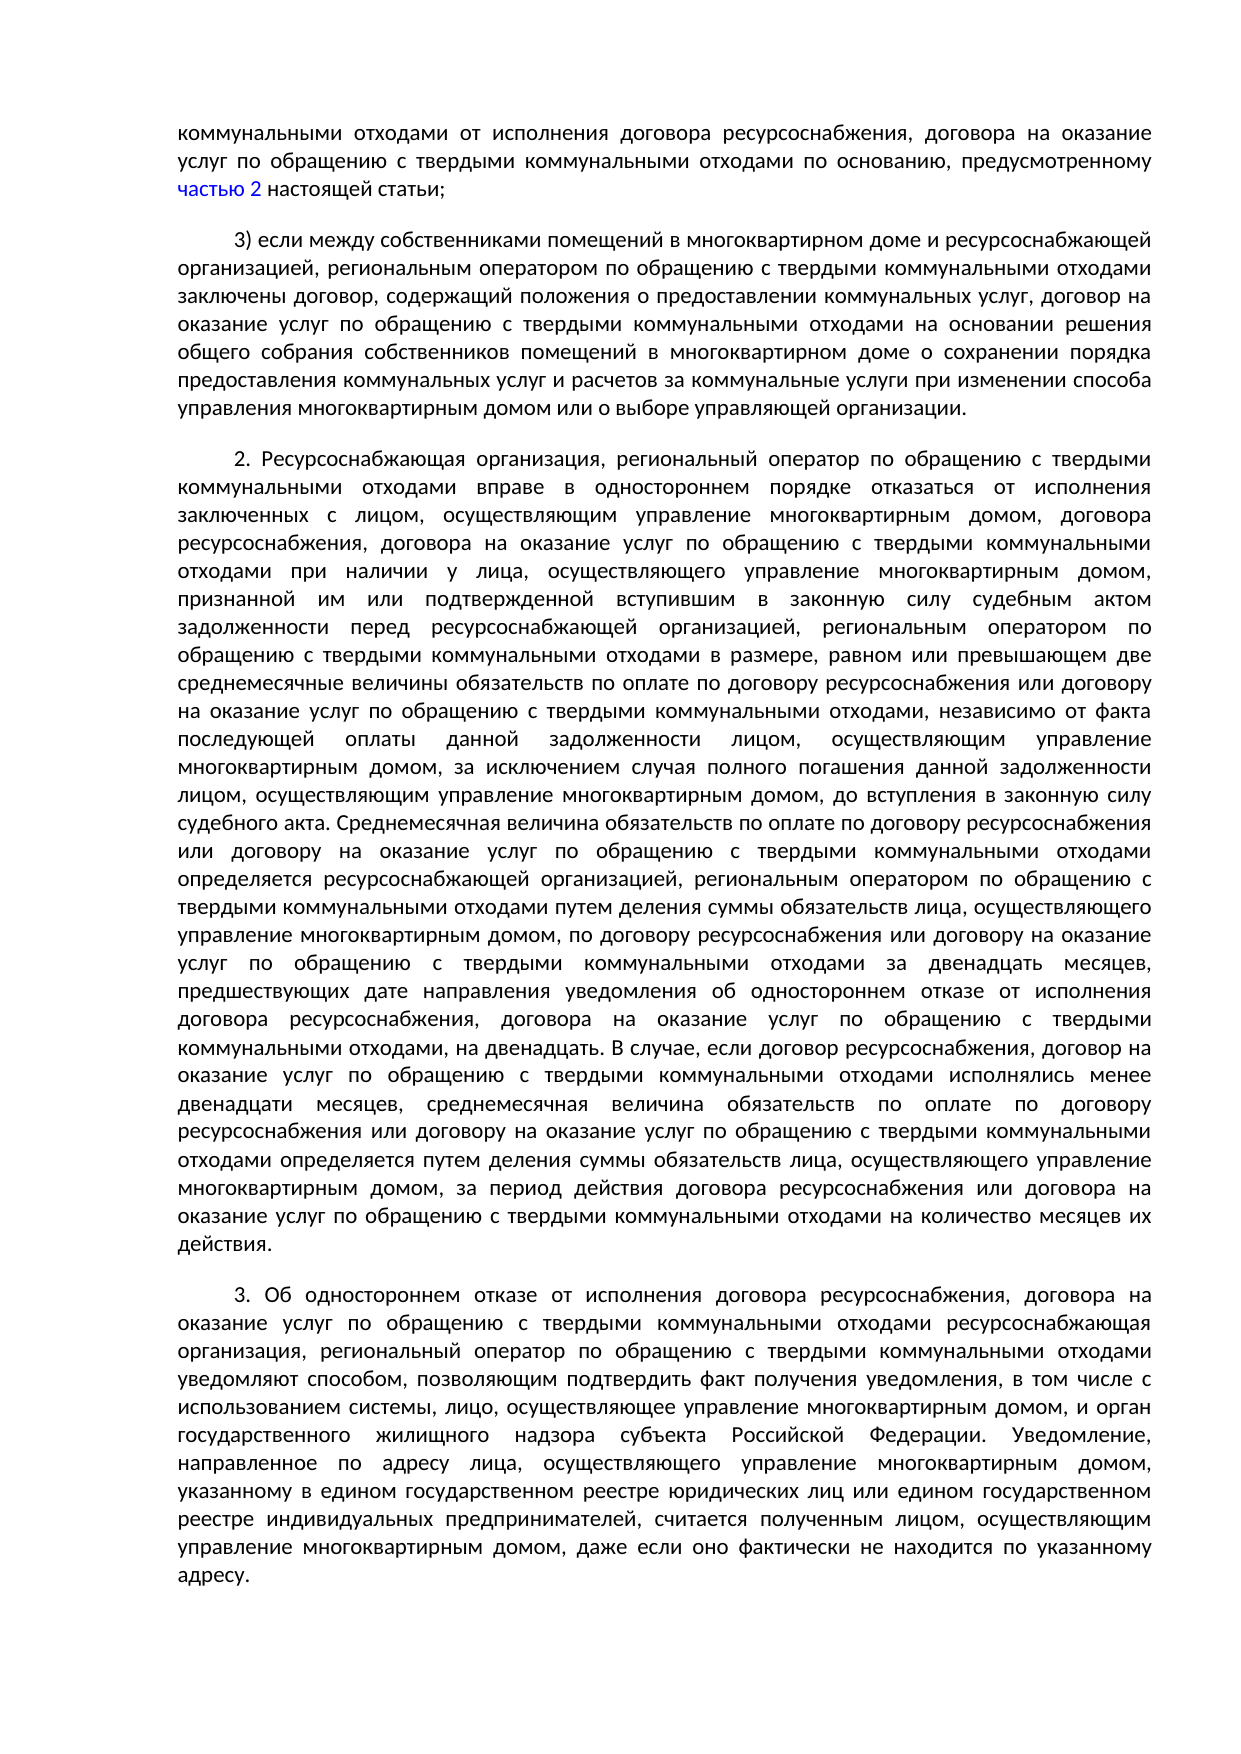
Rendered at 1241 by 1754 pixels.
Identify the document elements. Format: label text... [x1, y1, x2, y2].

text 2. Ресурсоснабжающая организация, региональный оператор по обращению с твердыми коммунальными отходами вправе в одностороннем порядке отказаться от исполнения заключенных с лицом, осуществляющим управление многоквартирным домом, договора ресурсоснабжения, договора на оказание услуг по обращению с твердыми коммунальными отходами при наличии у лица, осуществляющего управление многоквартирным домом, признанной им или подтвержденной вступившим в законную силу судебным актом задолженности перед ресурсоснабжающей организацией, региональным оператором по обращению с твердыми коммунальными отходами в размере, равном или превышающем две среднемесячные величины обязательств по оплате по договору ресурсоснабжения или договору на оказание услуг по обращению с твердыми коммунальными отходами, независимо от факта последующей оплаты данной задолженности лицом, осуществляющим управление многоквартирным домом, за исключением случая полного погашения данной задолженности лицом, осуществляющим управление многоквартирным домом, до вступления в законную силу судебного акта. Среднемесячная величина обязательств по оплате по договору ресурсоснабжения или договору на оказание услуг по обращению с твердыми коммунальными отходами определяется ресурсоснабжающей организацией, региональным оператором по обращению с твердыми коммунальными отходами путем деления суммы обязательств лица, осуществляющего управление многоквартирным домом, по договору ресурсоснабжения или договору на оказание услуг по обращению с твердыми коммунальными отходами за двенадцать месяцев, предшествующих дате направления уведомления об одностороннем отказе от исполнения договора ресурсоснабжения, договора на оказание услуг по обращению с твердыми коммунальными отходами, на двенадцать. В случае, если договор ресурсоснабжения, договор на оказание услуг по обращению с твердыми коммунальными отходами исполнялись менее двенадцати месяцев, среднемесячная величина обязательств по оплате по договору ресурсоснабжения или договору на оказание услуг по обращению с твердыми коммунальными отходами определяется путем деления суммы обязательств лица, осуществляющего управление многоквартирным домом, за период действия договора ресурсоснабжения или договора на оказание услуг по обращению с твердыми коммунальными отходами на количество месяцев их действия. [177, 444, 1152, 1257]
text 3. Об одностороннем отказе от исполнения договора ресурсоснабжения, договора на оказание услуг по обращению с твердыми коммунальными отходами ресурсоснабжающая организация, региональный оператор по обращению с твердыми коммунальными отходами уведомляют способом, позволяющим подтвердить факт получения уведомления, в том числе с использованием системы, лицо, осуществляющее управление многоквартирным домом, и орган государственного жилищного надзора субъекта Российской Федерации. Уведомление, направленное по адресу лица, осуществляющего управление многоквартирным домом, указанному в едином государственном реестре юридических лиц или едином государственном реестре индивидуальных предпринимателей, считается полученным лицом, осуществляющим управление многоквартирным домом, даже если оно фактически не находится по указанному адресу. [177, 1280, 1152, 1588]
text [177, 118, 1152, 202]
text 3) если между собственниками помещений в многоквартирном доме и ресурсоснабжающей организацией, региональным оператором по обращению с твердыми коммунальными отходами заключены договор, содержащий положения о предоставлении коммунальных услуг, договор на оказание услуг по обращению с твердыми коммунальными отходами на основании решения общего собрания собственников помещений в многоквартирном доме о сохранении порядка предоставления коммунальных услуг и расчетов за коммунальные услуги при изменении способа управления многоквартирным домом или о выборе управляющей организации. [177, 225, 1152, 421]
